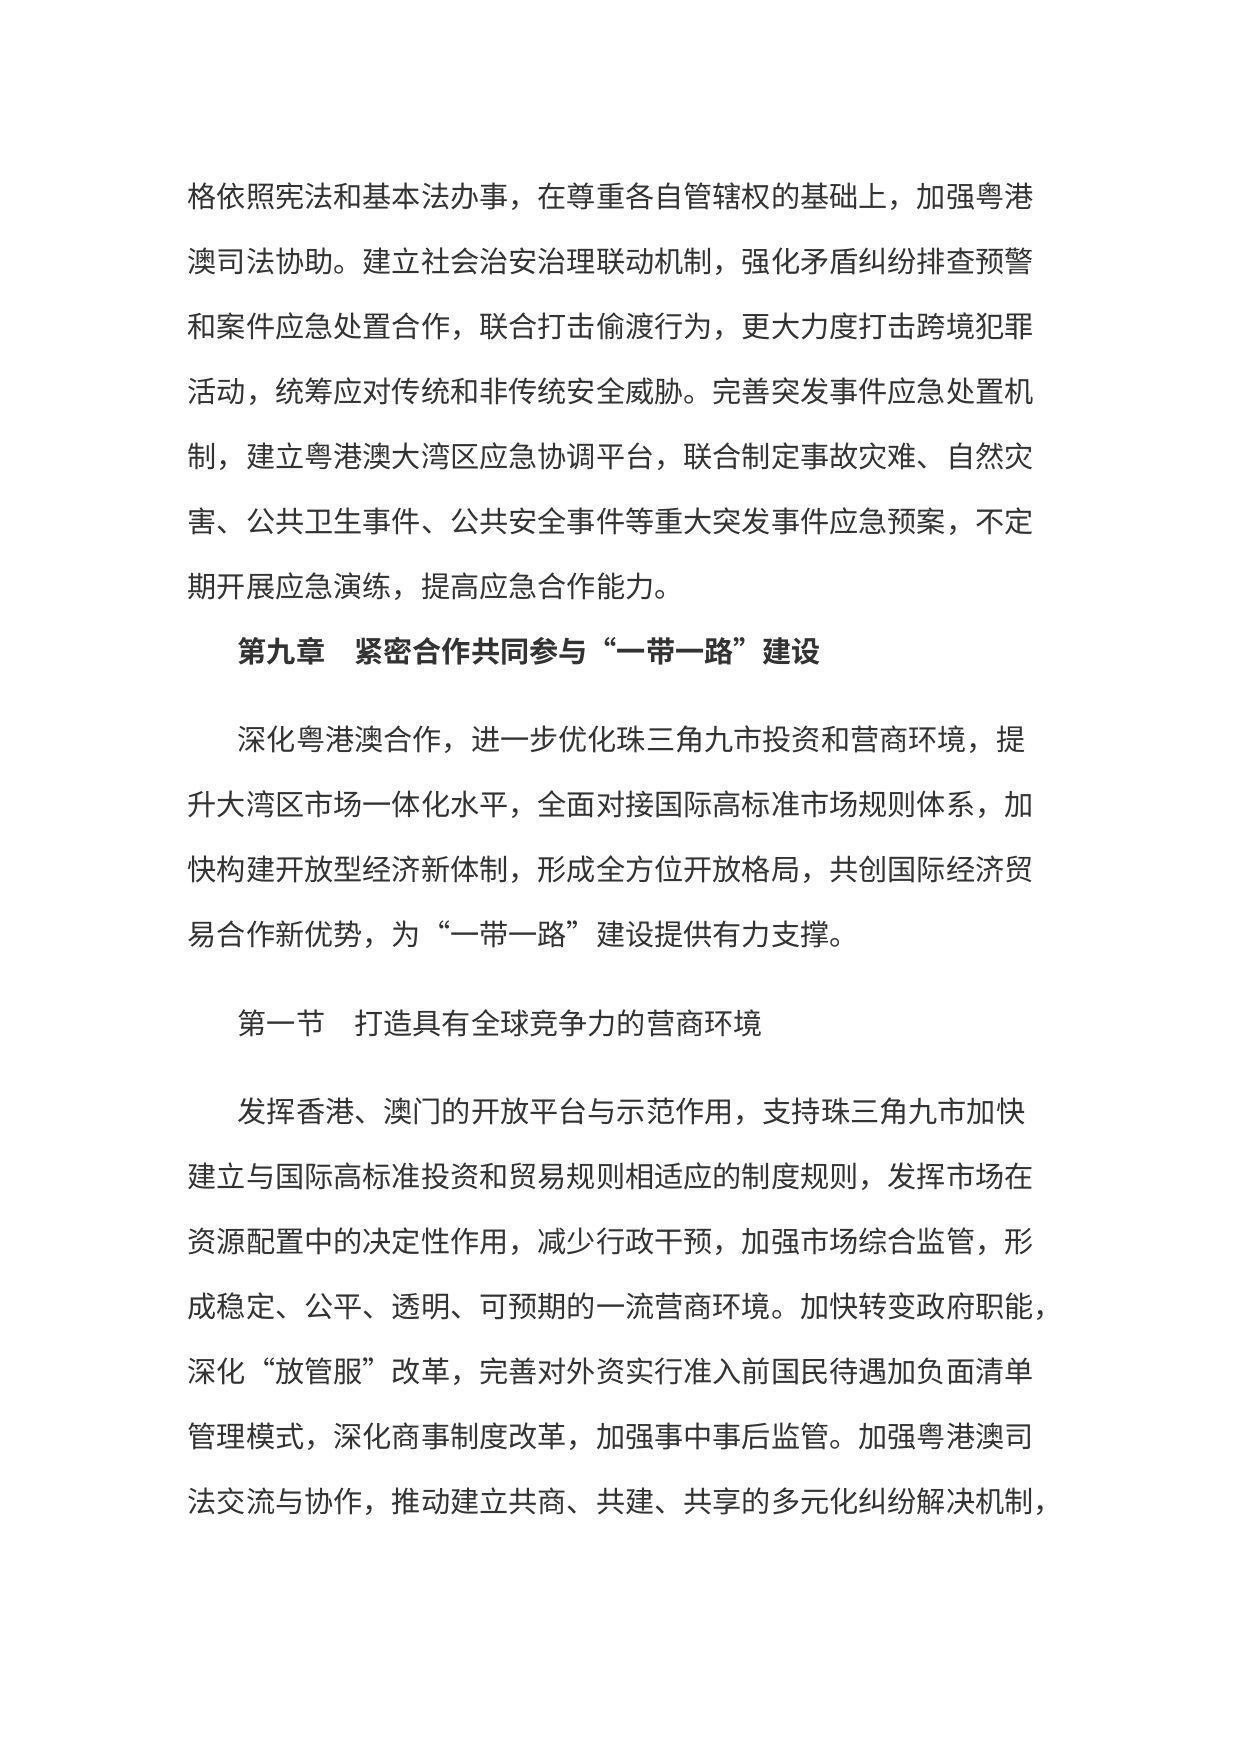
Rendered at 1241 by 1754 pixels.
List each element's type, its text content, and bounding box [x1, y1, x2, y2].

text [187, 162, 1053, 617]
text 第九章 紧密合作共同参与“一带一路”建设 [187, 617, 1053, 682]
text 第一节 打造具有全球竞争力的营商环境 [187, 989, 1053, 1054]
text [187, 1077, 1053, 1532]
text 深化粤港澳合作，进一步优化珠三角九市投资和营商环境，提升大湾区市场一体化水平，全面对接国际高标准市场规则体系，加快构建开放型经济新体制，形成全方位开放格局，共创国际经济贸易合作新优势，为“一带一路”建设提供有力支撑。 [187, 705, 1053, 965]
